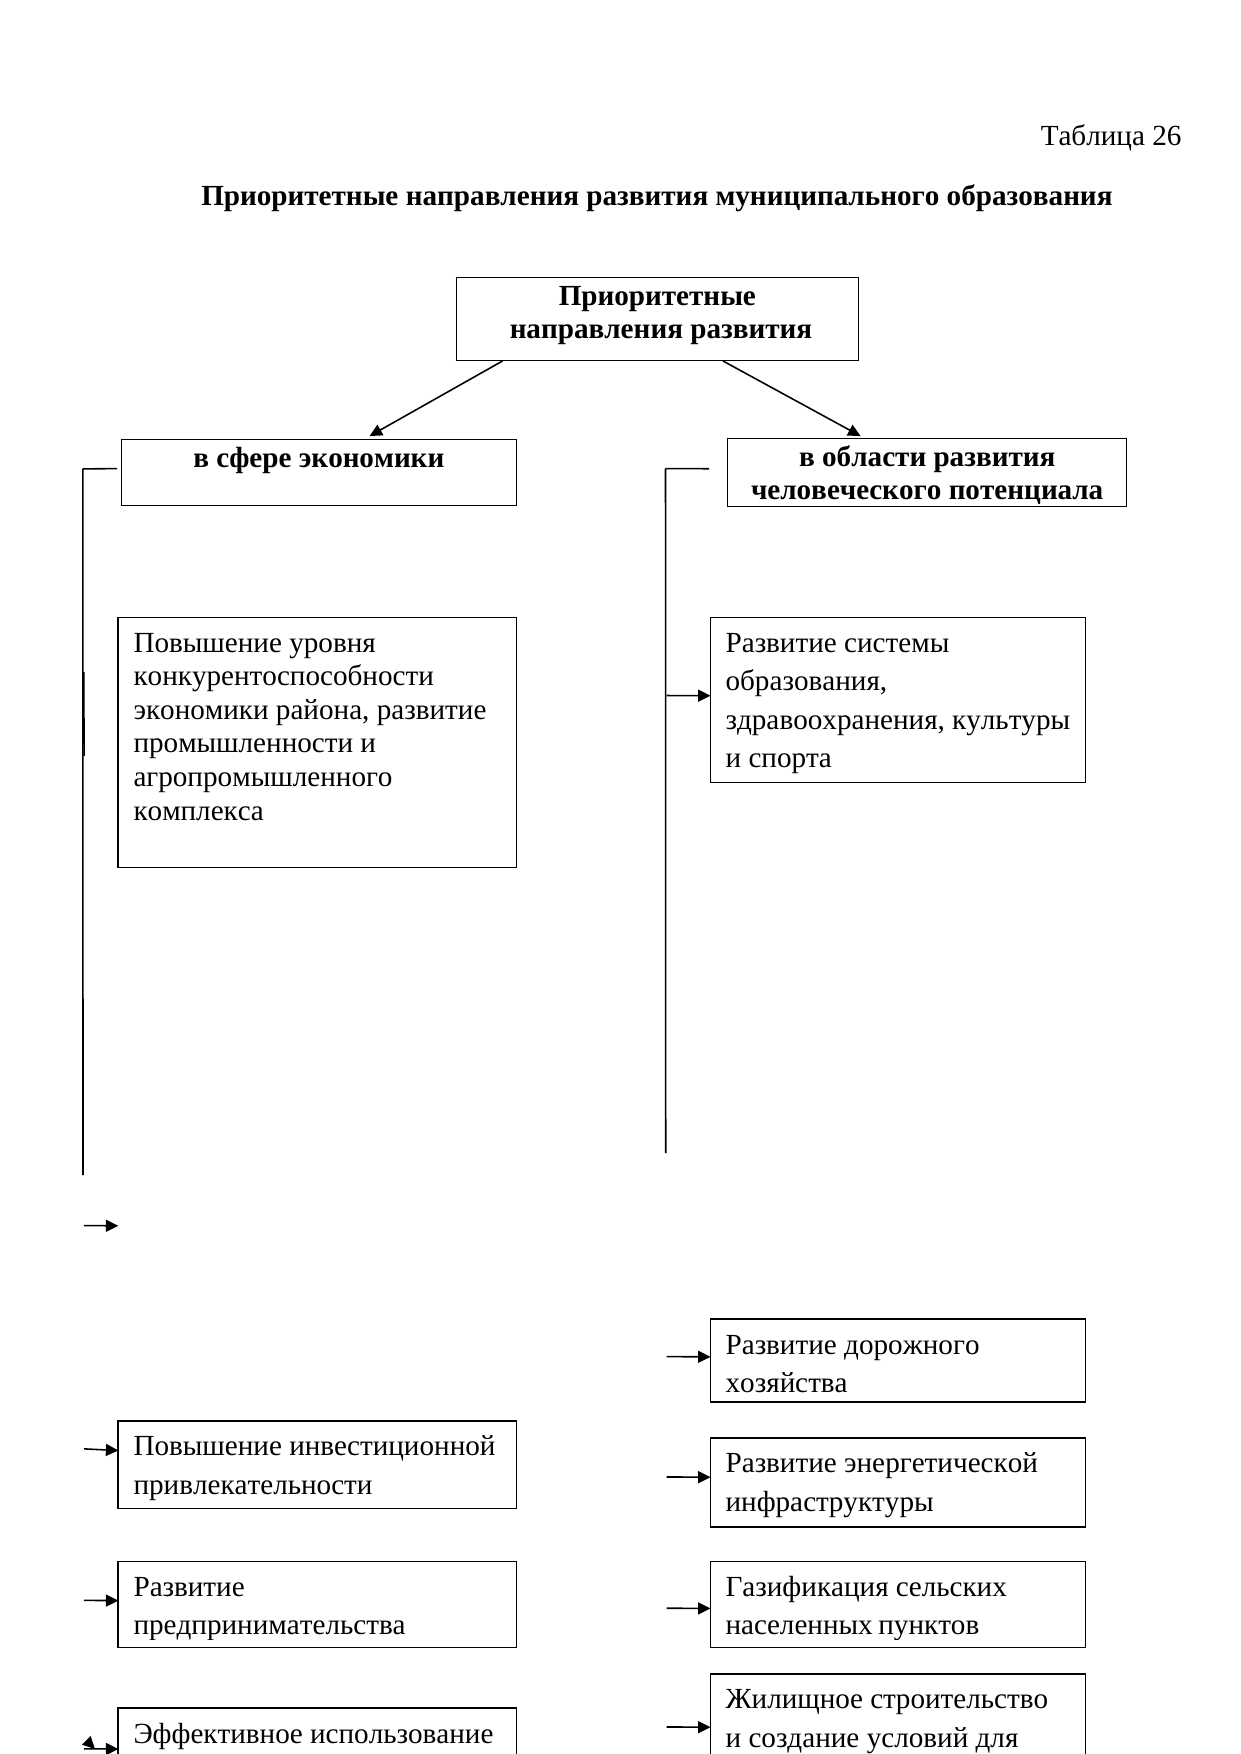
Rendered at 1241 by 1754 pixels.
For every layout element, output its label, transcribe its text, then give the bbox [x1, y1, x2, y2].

table_header в сфере экономики [122, 440, 516, 505]
table_header в области развития человеческого потенциала [728, 439, 1126, 506]
text Приоритетные направления развития муниципального образования [133, 178, 1181, 211]
table_header Приоритетные направления развития [457, 278, 858, 359]
text Таблица 26 [133, 118, 1181, 152]
